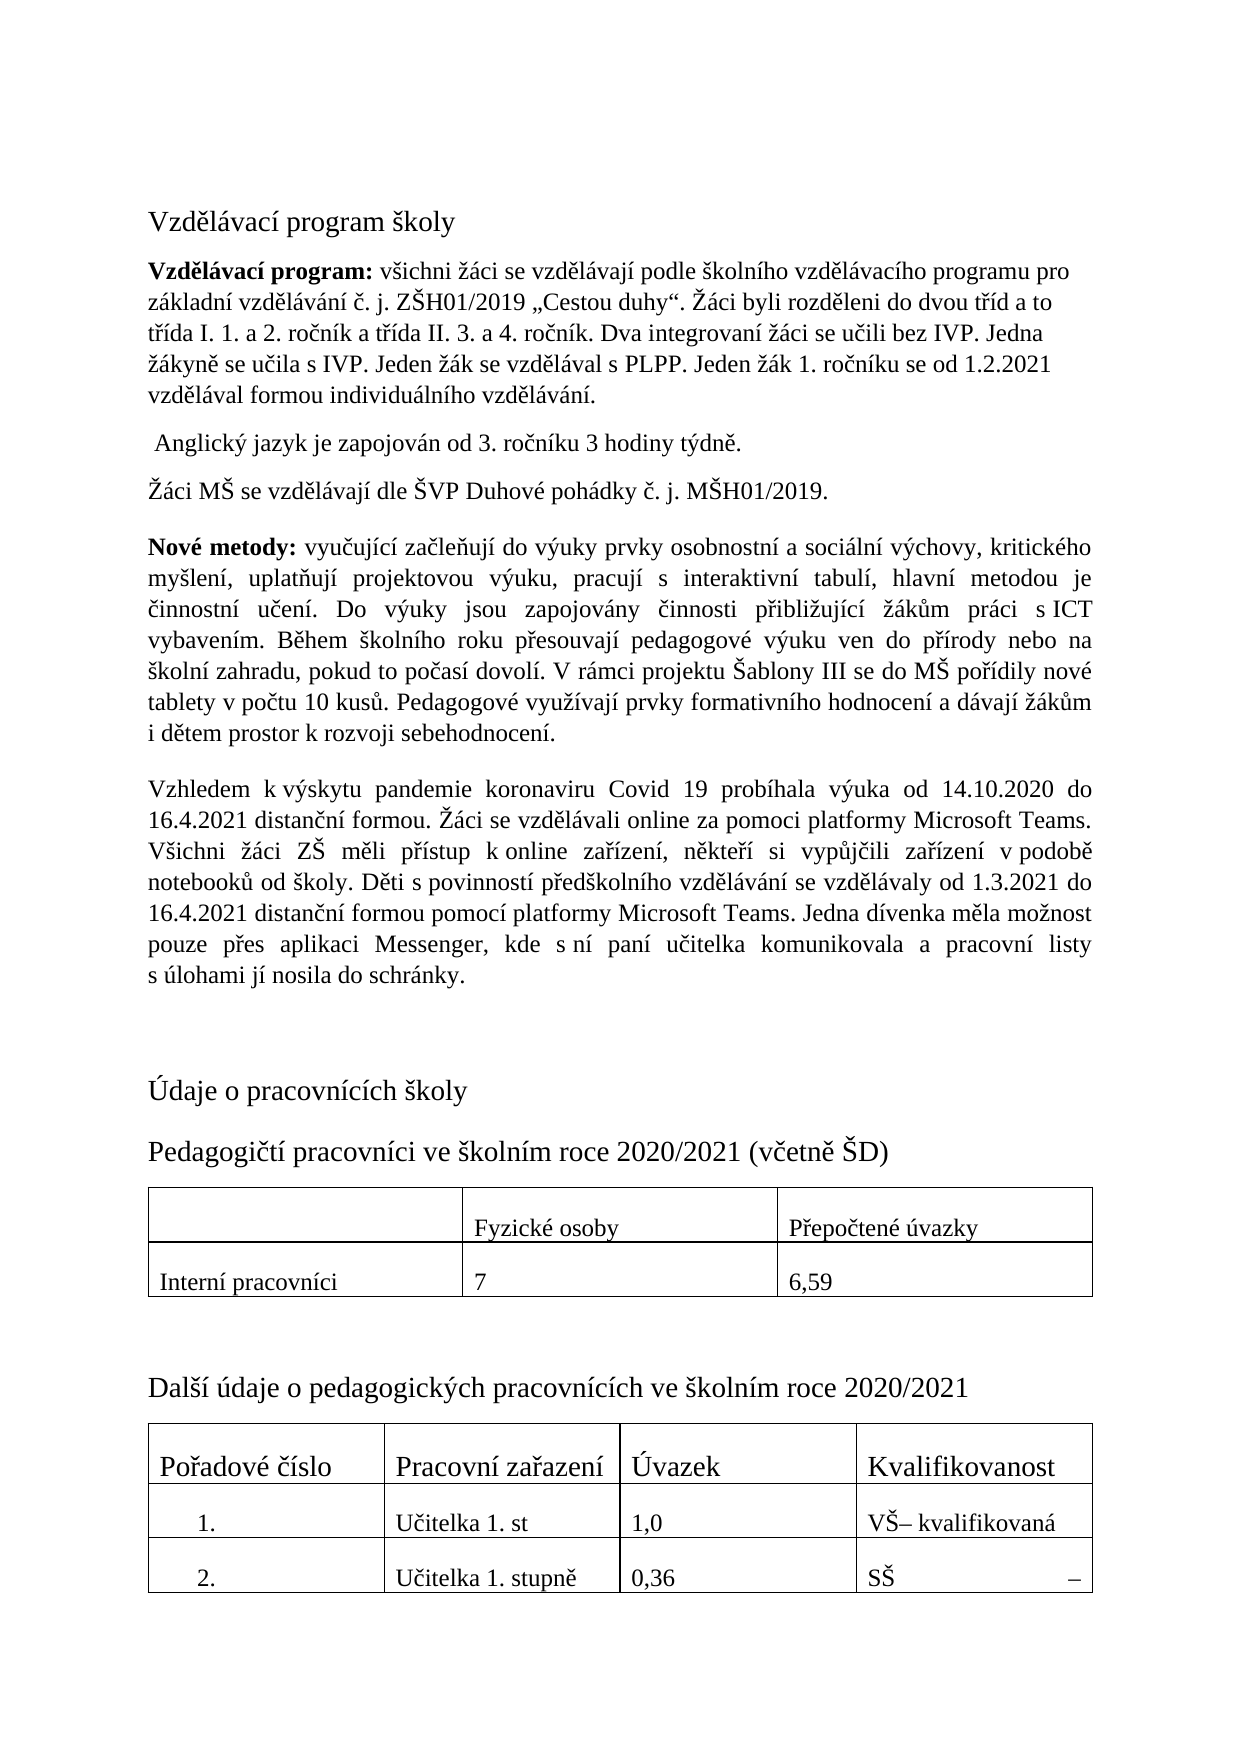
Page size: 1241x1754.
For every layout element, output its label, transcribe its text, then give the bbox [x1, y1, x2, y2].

table_header Pořadové číslo [149, 1424, 384, 1482]
text Vzdělávací program školy [148, 204, 1093, 237]
table_header Kvalifikovanost [857, 1424, 1092, 1482]
text Další údaje o pedagogických pracovnících ve školním roce 2020/2021 [148, 1370, 1093, 1403]
table_cell 0,36 [621, 1538, 856, 1592]
table_cell 6,59 [778, 1243, 1092, 1296]
table_cell [149, 1538, 384, 1592]
table_header Fyzické osoby [463, 1188, 777, 1241]
table_header Přepočtené úvazky [778, 1188, 1092, 1241]
table_header Úvazek [621, 1424, 856, 1482]
table_header Pracovní zařazení [385, 1424, 619, 1482]
text Vzhledem k výskytu pandemie koronaviru Covid 19 probíhala výuka od 14.10.2020 do 16.4.2021 distanční formou. Žáci se vzdělávali online za pomoci platformy Microsoft Teams. Všichni žáci ZŠ měli přístup k online zařízení, někteří si vypůjčili zařízení v podobě notebooků od školy. Děti s povinností předškolního vzdělávání se vzdělávaly od 1.3.2021 do 16.4.2021 distanční formou pomocí platformy Microsoft Teams. Jedna dívenka měla možnost pouze přes aplikaci Messenger, kde s ní paní učitelka komunikovala a pracovní listy s úlohami jí nosila do schránky. [148, 774, 1093, 989]
table_cell 7 [463, 1243, 777, 1296]
text Anglický jazyk je zapojován od 3. ročníku 3 hodiny týdně. [148, 428, 1093, 457]
text Nové metody: vyučující začleňují do výuky prvky osobnostní a sociální výchovy, kritického myšlení, uplatňují projektovou výuku, pracují s interaktivní tabulí, hlavní metodou je činnostní učení. Do výuky jsou zapojovány činnosti přibližující žákům práci s ICT vybavením. Během školního roku přesouvají pedagogové výuku ven do přírody nebo na školní zahradu, pokud to počasí dovolí. V rámci projektu Šablony III se do MŠ pořídily nové tablety v počtu 10 kusů. Pedagogové využívají prvky formativního hodnocení a dávají žákům i dětem prostor k rozvoji sebehodnocení. [148, 532, 1093, 747]
table_cell [149, 1484, 384, 1537]
table_cell 1,0 [621, 1484, 856, 1537]
table_cell VŠ– kvalifikovaná [857, 1484, 1092, 1537]
table_cell Učitelka 1. stupně [385, 1538, 619, 1592]
text Údaje o pracovnících školy [148, 1073, 1093, 1106]
table_cell Učitelka 1. st [385, 1484, 619, 1537]
text Žáci MŠ se vzdělávají dle ŠVP Duhové pohádky č. j. MŠH01/2019. [148, 476, 1093, 505]
text Vzdělávací program: všichni žáci se vzdělávají podle školního vzdělávacího programu pro základní vzdělávání č. j. ZŠH01/2019 „Cestou duhy“. Žáci byli rozděleni do dvou tříd a to třída I. 1. a 2. ročník a třída II. 3. a 4. ročník. Dva integrovaní žáci se učili bez IVP. Jedna žákyně se učila s IVP. Jeden žák se vzdělával s PLPP. Jeden žák 1. ročníku se od 1.2.2021 vzdělával formou individuálního vzdělávání. [148, 256, 1093, 409]
table_cell Interní pracovníci [149, 1243, 462, 1296]
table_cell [857, 1538, 1092, 1592]
text Pedagogičtí pracovníci ve školním roce 2020/2021 (včetně ŠD) [148, 1134, 1093, 1167]
table_header [149, 1188, 462, 1241]
